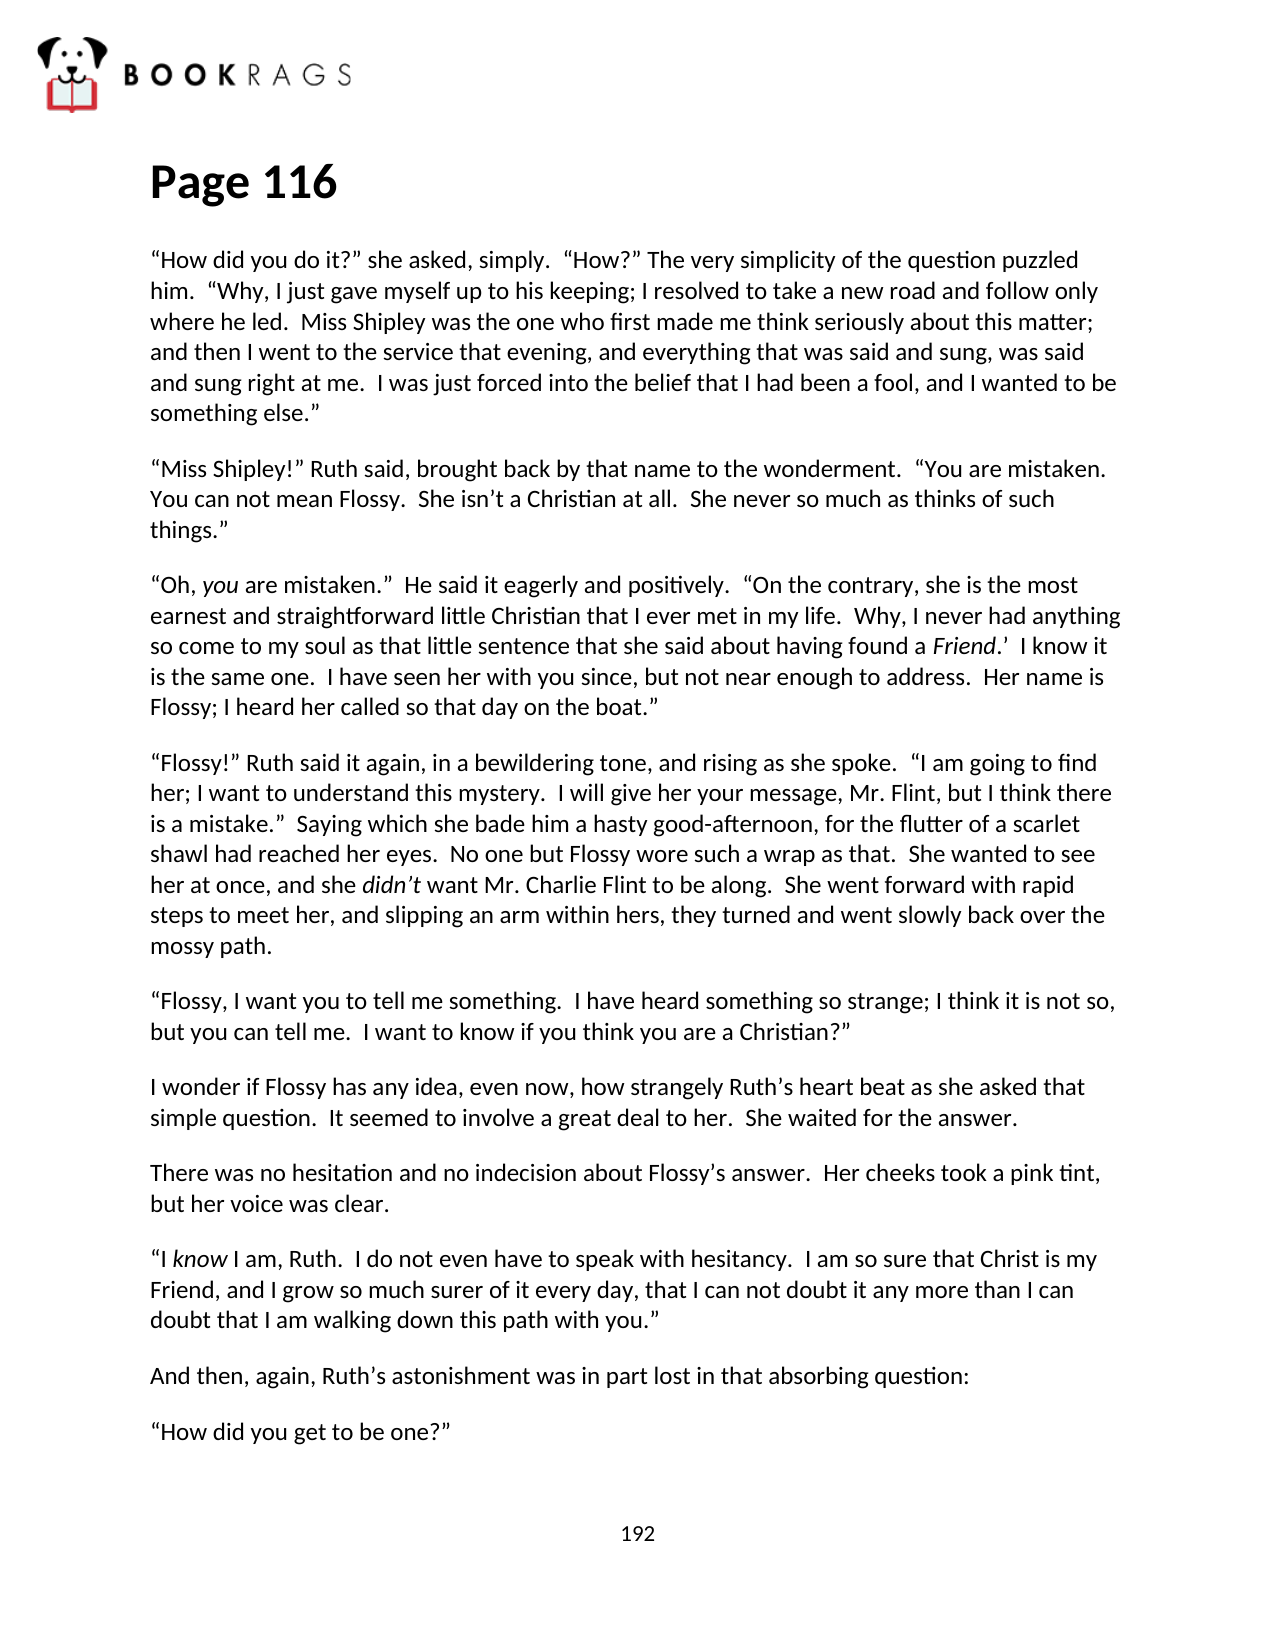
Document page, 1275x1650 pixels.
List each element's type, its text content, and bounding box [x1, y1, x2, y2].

text “Oh, you are mistaken.” He said it eagerly and positively. “On the contrary, she is the most earnest and straightforward little Christian that I ever met in my life. Why, I never had anything so come to my soul as that little sentence that she said about having found a Friend.’ I know it is the same one. I have seen her with you since, but not near enough to address. Her name is Flossy; I heard her called so that day on the boat.” [150, 569, 1125, 722]
text “Miss Shipley!” Ruth said, brought back by that name to the wonderment. “You are mistaken. You can not mean Flossy. She isn’t a Christian at all. She never so much as thinks of such things.” [150, 453, 1125, 544]
text I wonder if Flossy has any idea, even now, how strangely Ruth’s heart beat as she asked that simple question. It seemed to involve a great deal to her. She waited for the answer. [150, 1072, 1125, 1133]
picture [37, 37, 351, 113]
text “How did you get to be one?” [150, 1416, 1125, 1446]
text “Flossy!” Ruth said it again, in a bewildering tone, and rising as she spoke. “I am going to find her; I want to understand this mystery. I will give her your message, Mr. Flint, but I think there is a mistake.” Saying which she bade him a hasty good-afternoon, for the flutter of a scarlet shawl had reached her eyes. No one but Flossy wore such a wrap as that. She wanted to see her at once, and she didn’t want Mr. Charlie Flint to be along. She went forward with rapid steps to meet her, and slipping an arm within hers, they turned and went slowly back over the mossy path. [150, 747, 1125, 961]
text “Flossy, I want you to tell me something. I have heard something so strange; I think it is not so, but you can tell me. I want to know if you think you are a Christian?” [150, 986, 1125, 1047]
text “How did you do it?” she asked, simply. “How?” The very simplicity of the question puzzled him. “Why, I just gave myself up to his keeping; I resolved to take a new road and follow only where he led. Miss Shipley was the one who first made me think seriously about this matter; and then I went to the service that evening, and everything that was said and sung, was said and sung right at me. I was just forced into the belief that I had been a fool, and I wanted to be something else.” [150, 244, 1125, 428]
text Page 116 [150, 150, 1125, 211]
text “I know I am, Ruth. I do not even have to speak with hesitancy. I am so sure that Christ is my Friend, and I grow so much surer of it every day, that I can not doubt it any more than I can doubt that I am walking down this path with you.” [150, 1244, 1125, 1335]
text There was no hesitation and no indecision about Flossy’s answer. Her cheeks took a pink tint, but her voice was clear. [150, 1158, 1125, 1219]
text And then, again, Ruth’s astonishment was in part lost in that absorbing question: [150, 1360, 1125, 1391]
